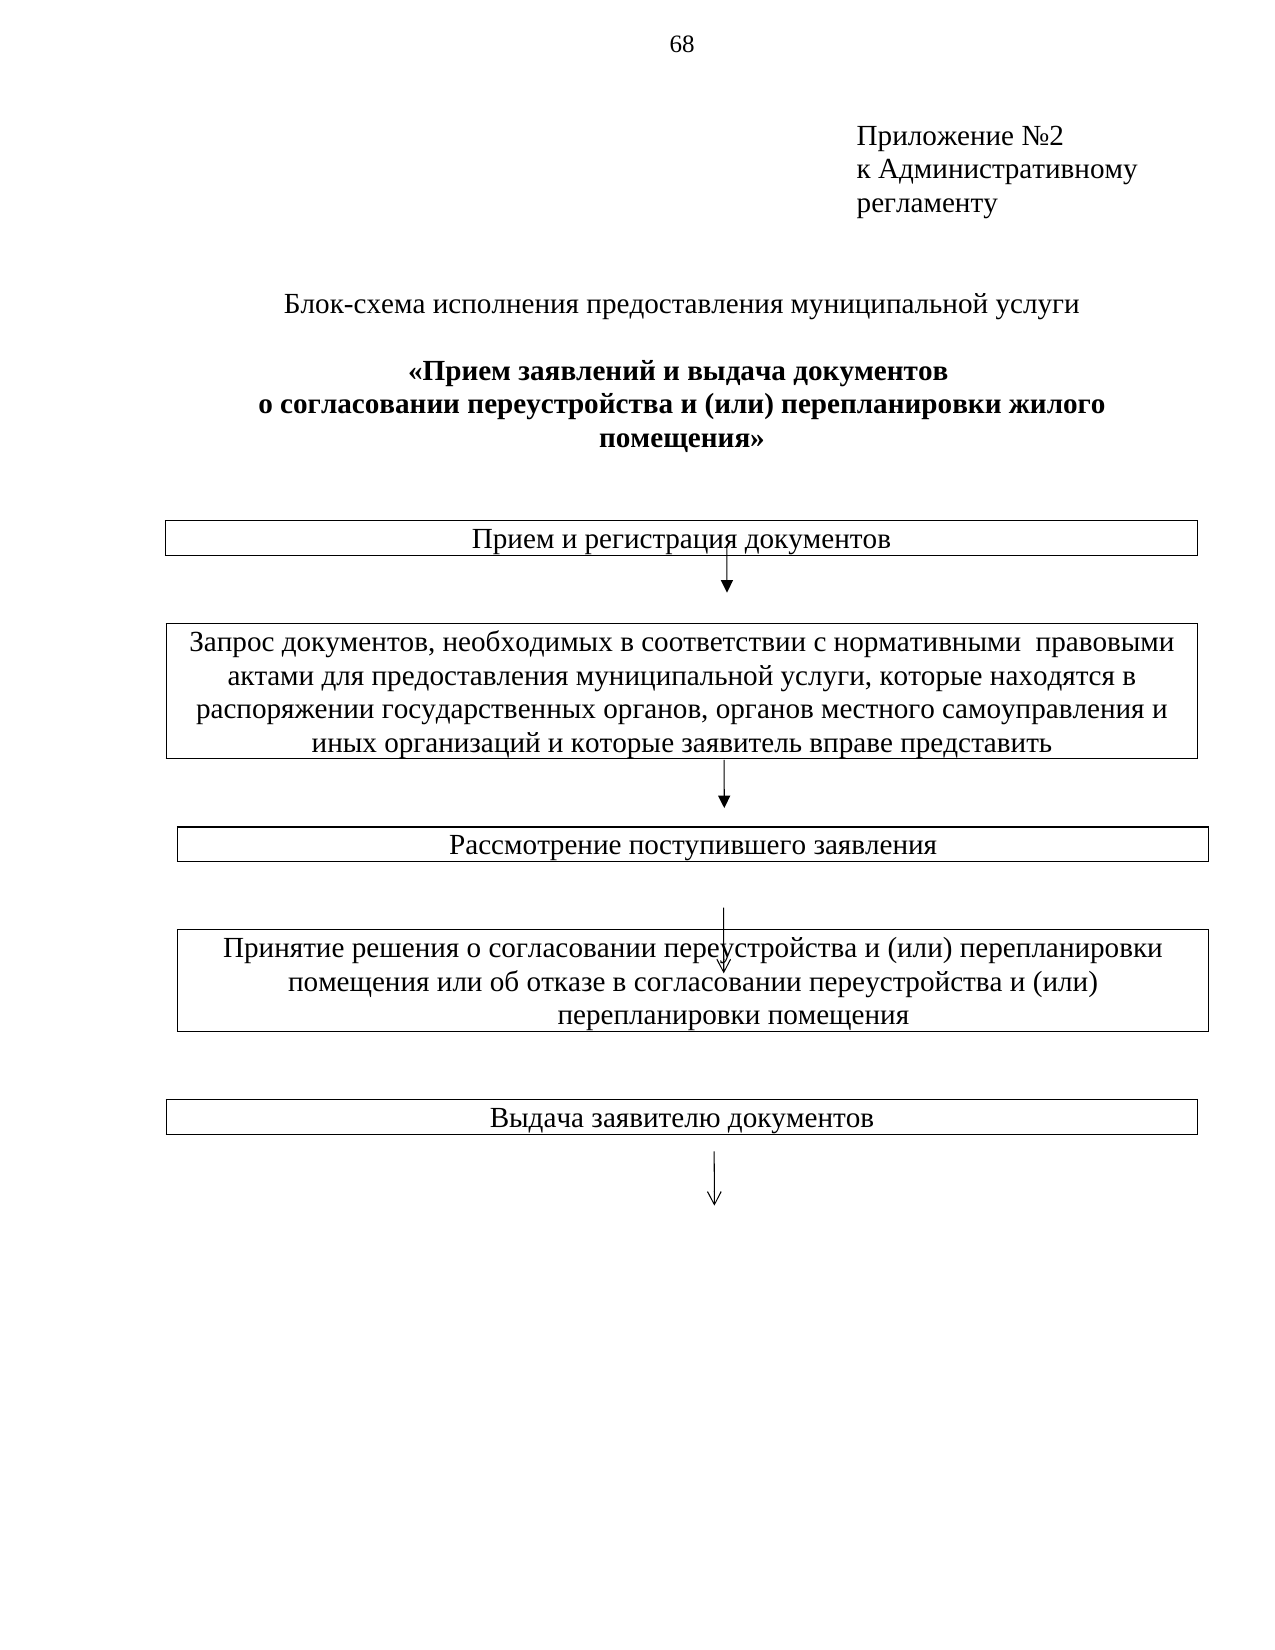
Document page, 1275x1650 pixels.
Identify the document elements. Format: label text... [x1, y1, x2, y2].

table_header Рассмотрение поступившего заявления [178, 828, 1208, 861]
text Блок-схема исполнения предоставления муниципальной услуги [177, 286, 1186, 319]
table_header Выдача заявителю документов [167, 1100, 1197, 1133]
text к Административному [177, 152, 1186, 185]
table_header Принятие решения о согласовании переустройства и (или) перепланировки помещения или об отказе в согласовании переустройства и (или) перепланировки помещения [178, 930, 1208, 1031]
text «Прием заявлений и выдача документов о согласовании переустройства и (или) перепланировки жилого помещения» [177, 353, 1186, 453]
table_header Запрос документов, необходимых в соответствии с нормативными правовыми актами для предоставления муниципальной услуги, которые находятся в распоряжении государственных органов, органов местного самоуправления и иных организаций и которые заявитель вправе представить [167, 624, 1197, 758]
text регламенту [177, 185, 1186, 219]
text Приложение №2 [177, 118, 1186, 152]
table_header Прием и регистрация документов [166, 521, 1197, 555]
